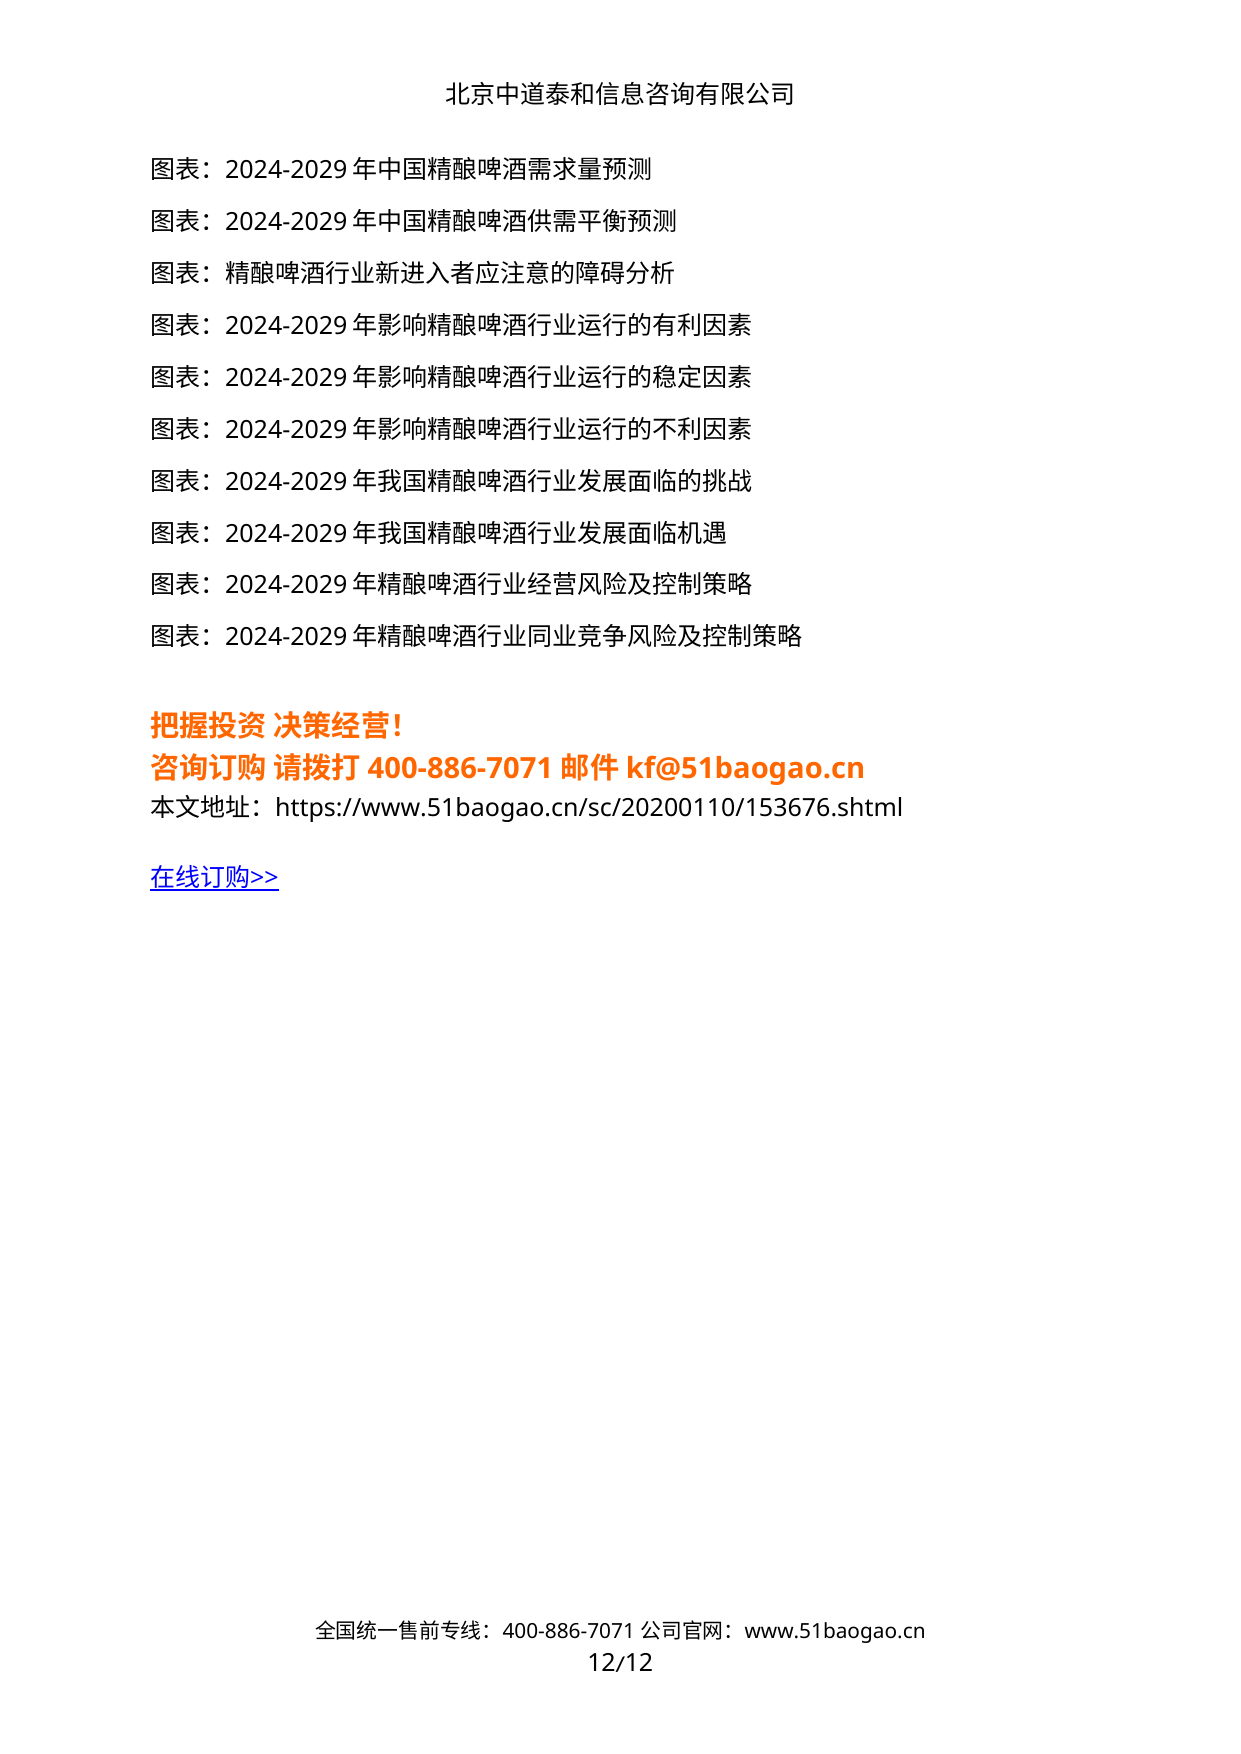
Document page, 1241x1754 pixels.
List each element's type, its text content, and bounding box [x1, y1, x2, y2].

text 在线订购>> [150, 824, 1090, 894]
text 图表：2024-2029年影响精酿啤酒行业运行的有利因素 [150, 306, 1090, 342]
text 图表：2024-2029年我国精酿啤酒行业发展面临的挑战 [150, 461, 1090, 497]
text 图表：2024-2029年影响精酿啤酒行业运行的稳定因素 [150, 357, 1090, 394]
text 图表：2024-2029年中国精酿啤酒供需平衡预测 [150, 202, 1090, 238]
text 图表：2024-2029年我国精酿啤酒行业发展面临机遇 [150, 513, 1090, 549]
text 把握投资 决策经营！咨询订购 请拨打 400-886-7071 邮件 kf@51baogao.cn本文地址：https://www.51baogao.cn/sc/20200110/153676.shtml [150, 669, 1090, 824]
text 图表：2024-2029年中国精酿啤酒需求量预测 [150, 150, 1090, 186]
text 图表：2024-2029年影响精酿啤酒行业运行的不利因素 [150, 409, 1090, 446]
text 图表：精酿啤酒行业新进入者应注意的障碍分析 [150, 254, 1090, 290]
text 图表：2024-2029年精酿啤酒行业经营风险及控制策略 [150, 565, 1090, 601]
text 图表：2024-2029年精酿啤酒行业同业竞争风险及控制策略 [150, 617, 1090, 653]
